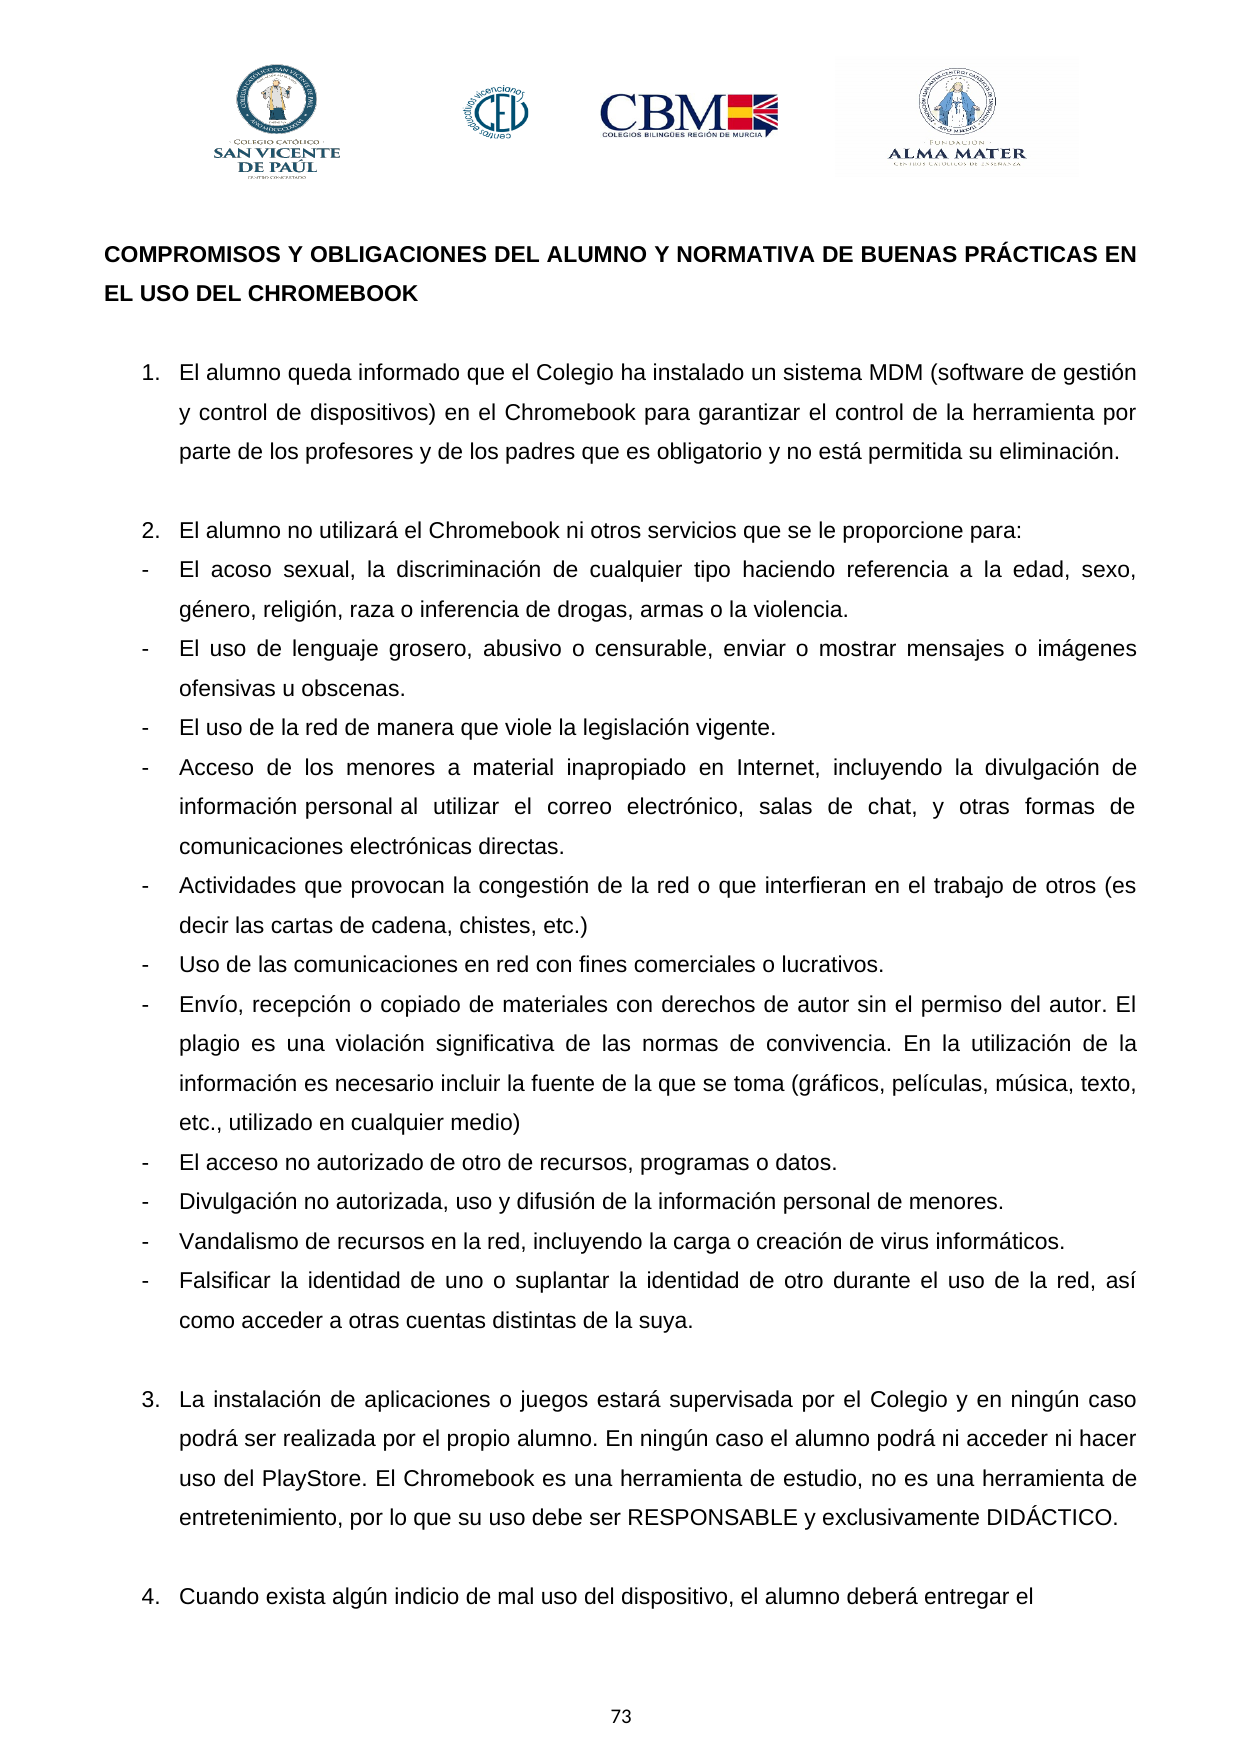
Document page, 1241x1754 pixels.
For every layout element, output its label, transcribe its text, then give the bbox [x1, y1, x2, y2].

text COMPROMISOS Y OBLIGACIONES DEL ALUMNO Y NORMATIVA DE BUENAS PRÁCTICAS EN EL USO DEL CHROMEBOOK [104, 241, 1138, 306]
list Vandalismo de recursos en la red, incluyendo la carga o creación de virus informáticos. [141, 1228, 1138, 1254]
list La instalación de aplicaciones o juegos estará supervisada por el Colegio y en ningún caso podrá ser realizada por el propio alumno. En ningún caso el alumno podrá ni acceder ni hacer uso del PlayStore. El Chromebook es una herramienta de estudio, no es una herramienta de entretenimiento, por lo que su uso debe ser RESPONSABLE y exclusivamente DIDÁCTICO. [141, 1386, 1138, 1530]
list El uso de lenguaje grosero, abusivo o censurable, enviar o mostrar mensajes o imágenes ofensivas u obscenas. [141, 635, 1138, 701]
list Uso de las comunicaciones en red con fines comerciales o lucrativos. [141, 951, 1138, 978]
list El uso de la red de manera que viole la legislación vigente. [141, 714, 1138, 741]
picture [194, 54, 358, 190]
picture [835, 56, 1079, 177]
list Envío, recepción o copiado de materiales con derechos de autor sin el permiso del autor. El plagio es una violación significativa de las normas de convivencia. En la utilización de la información es necesario incluir la fuente de la que se toma (gráficos, películas, música, texto, etc., utilizado en cualquier medio) [141, 991, 1138, 1136]
picture [461, 85, 529, 139]
list El acoso sexual, la discriminación de cualquier tipo haciendo referencia a la edad, sexo, género, religión, raza o inferencia de drogas, armas o la violencia. [141, 556, 1138, 622]
list Acceso de los menores a material inapropiado en Internet, incluyendo la divulgación de información personal al utilizar el correo electrónico, salas de chat, y otras formas de comunicaciones electrónicas directas. [141, 754, 1138, 859]
list El alumno queda informado que el Colegio ha instalado un sistema MDM (software de gestión y control de dispositivos) en el Chromebook para garantizar el control de la herramienta por parte de los profesores y de los padres que es obligatorio y no está permitida su eliminación. [141, 359, 1138, 464]
list Divulgación no autorizada, uso y difusión de la información personal de menores. [141, 1188, 1138, 1214]
list Actividades que provocan la congestión de la red o que interfieran en el trabajo de otros (es decir las cartas de cadena, chistes, etc.) [141, 872, 1138, 938]
list El acceso no autorizado de otro de recursos, programas o datos. [141, 1149, 1138, 1175]
list Falsificar la identidad de uno o suplantar la identidad de otro durante el uso de la red, así como acceder a otras cuentas distintas de la suya. [141, 1267, 1138, 1333]
list El alumno no utilizará el Chromebook ni otros servicios que se le proporcione para: [141, 517, 1138, 543]
picture [600, 93, 778, 138]
